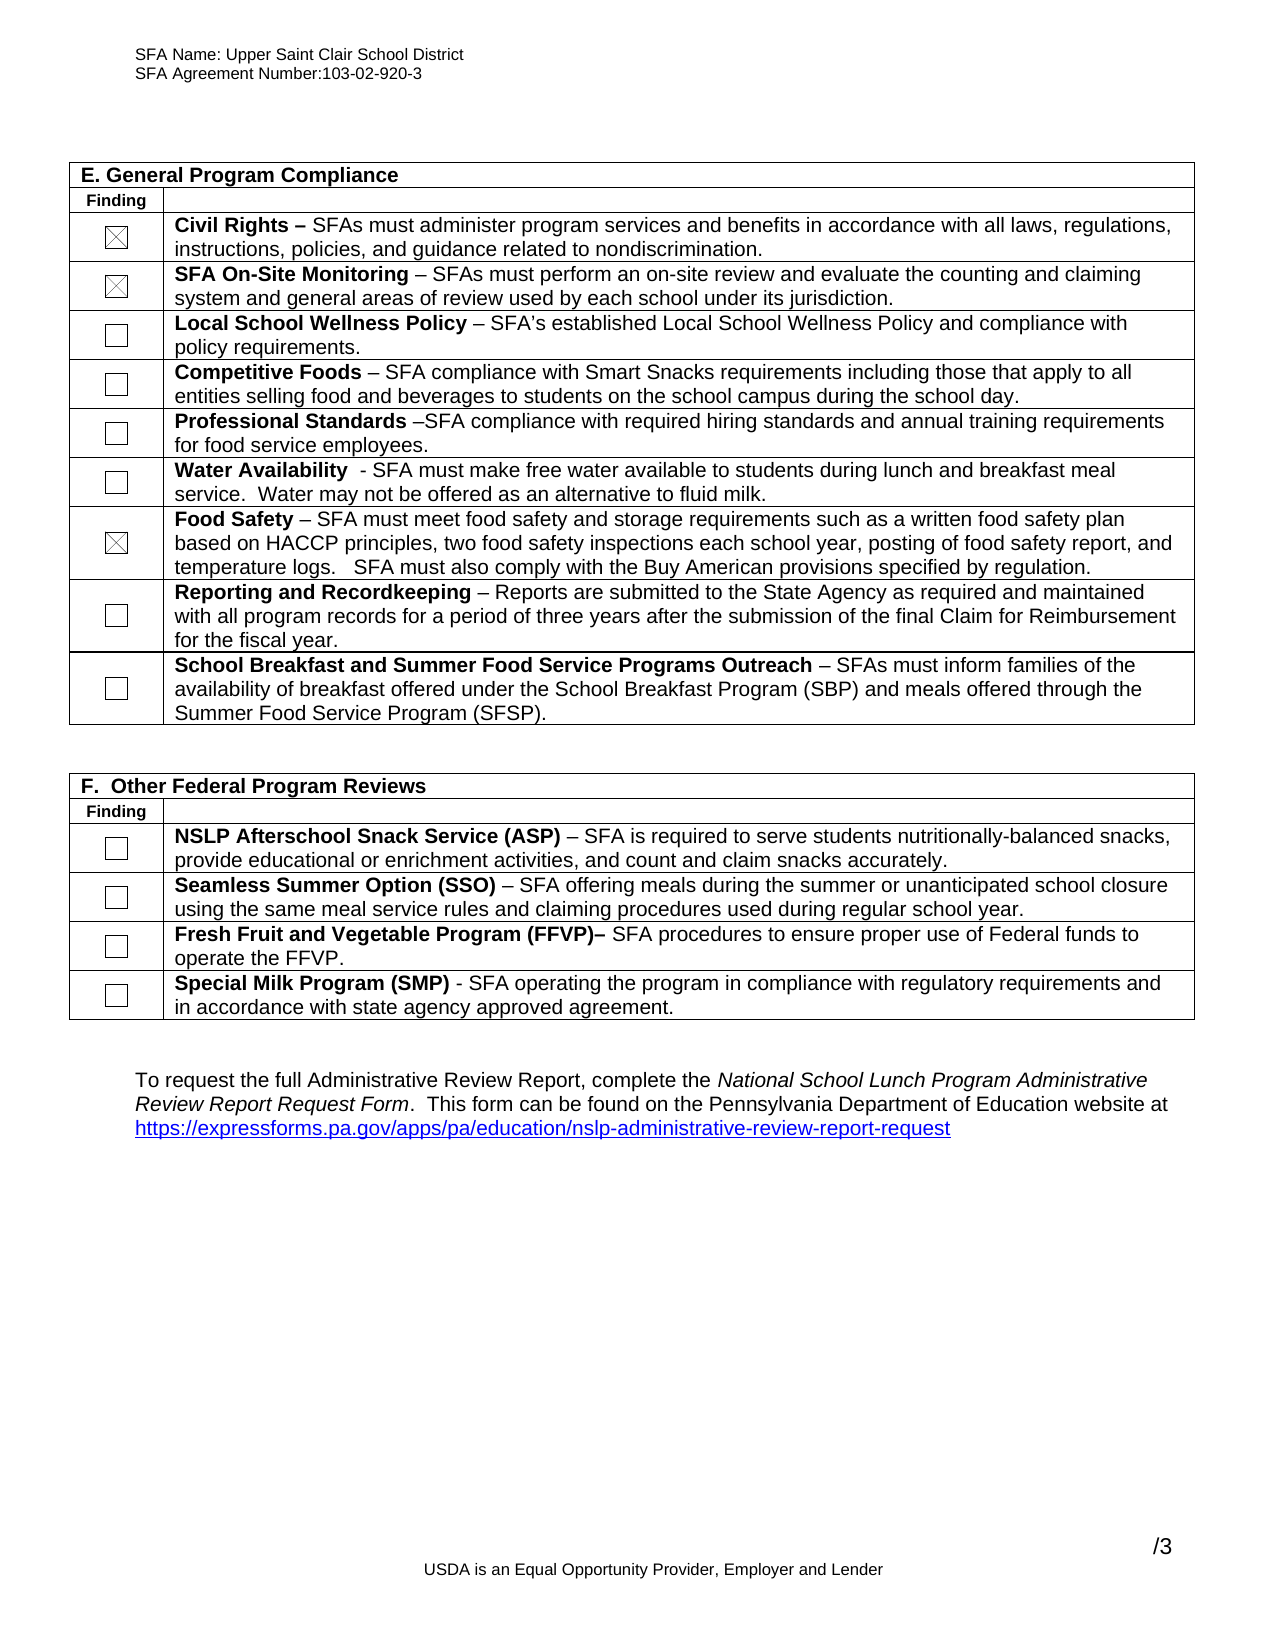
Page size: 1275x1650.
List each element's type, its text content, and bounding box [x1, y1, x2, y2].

table_cell Reporting and Recordkeeping – Reports are submitted to the State Agency as required and maintained with all program records for a period of three years after the submission of the final Claim for Reimbursement for the fiscal year. [164, 580, 1194, 651]
table_header E. General Program Compliance [70, 163, 1194, 187]
table_cell SFA On-Site Monitoring – SFAs must perform an on-site review and evaluate the counting and claiming system and general areas of review used by each school under its jurisdiction. [164, 262, 1194, 310]
table_cell Finding [70, 799, 163, 823]
table_cell [70, 409, 163, 457]
text https://expressforms.pa.gov/apps/pa/education/nslp-administrative-review-report-request [135, 1116, 1172, 1140]
table_cell [70, 213, 163, 261]
table_cell [70, 580, 163, 651]
table_cell Competitive Foods – SFA compliance with Smart Snacks requirements including those that apply to all entities selling food and beverages to students on the school campus during the school day. [164, 360, 1194, 408]
table_cell Local School Wellness Policy – SFA’s established Local School Wellness Policy and compliance with policy requirements. [164, 311, 1194, 359]
table_cell Finding [70, 188, 163, 212]
table_cell School Breakfast and Summer Food Service Programs Outreach – SFAs must inform families of the availability of breakfast offered under the School Breakfast Program (SBP) and meals offered through the Summer Food Service Program (SFSP). [164, 653, 1194, 724]
table_header F. Other Federal Program Reviews [70, 774, 1194, 798]
table_cell [70, 311, 163, 359]
table_cell [70, 824, 163, 872]
table_cell [70, 922, 163, 970]
table_cell [164, 188, 1194, 212]
table_cell Professional Standards –SFA compliance with required hiring standards and annual training requirements for food service employees. [164, 409, 1194, 457]
table_cell [70, 458, 163, 506]
table_cell [70, 262, 163, 310]
table_cell [70, 360, 163, 408]
table_cell [70, 507, 163, 578]
table_cell Food Safety – SFA must meet food safety and storage requirements such as a written food safety plan based on HACCP principles, two food safety inspections each school year, posting of food safety report, and temperature logs. SFA must also comply with the Buy American provisions specified by regulation. [164, 507, 1194, 578]
table_cell [70, 873, 163, 921]
table_cell [70, 653, 163, 724]
table_cell NSLP Afterschool Snack Service (ASP) – SFA is required to serve students nutritionally-balanced snacks, provide educational or enrichment activities, and count and claim snacks accurately. [164, 824, 1194, 872]
text To request the full Administrative Review Report, complete the National School Lunch Program Administrative Review Report Request Form. This form can be found on the Pennsylvania Department of Education website at [135, 1068, 1172, 1116]
table_cell Civil Rights – SFAs must administer program services and benefits in accordance with all laws, regulations, instructions, policies, and guidance related to nondiscrimination. [164, 213, 1194, 261]
table_cell Special Milk Program (SMP) - SFA operating the program in compliance with regulatory requirements and in accordance with state agency approved agreement. [164, 971, 1194, 1019]
table_cell [70, 971, 163, 1019]
table_cell Water Availability - SFA must make free water available to students during lunch and breakfast meal service. Water may not be offered as an alternative to fluid milk. [164, 458, 1194, 506]
table_cell Seamless Summer Option (SSO) – SFA offering meals during the summer or unanticipated school closure using the same meal service rules and claiming procedures used during regular school year. [164, 873, 1194, 921]
table_cell Fresh Fruit and Vegetable Program (FFVP)– SFA procedures to ensure proper use of Federal funds to operate the FFVP. [164, 922, 1194, 970]
table_cell [164, 799, 1194, 823]
